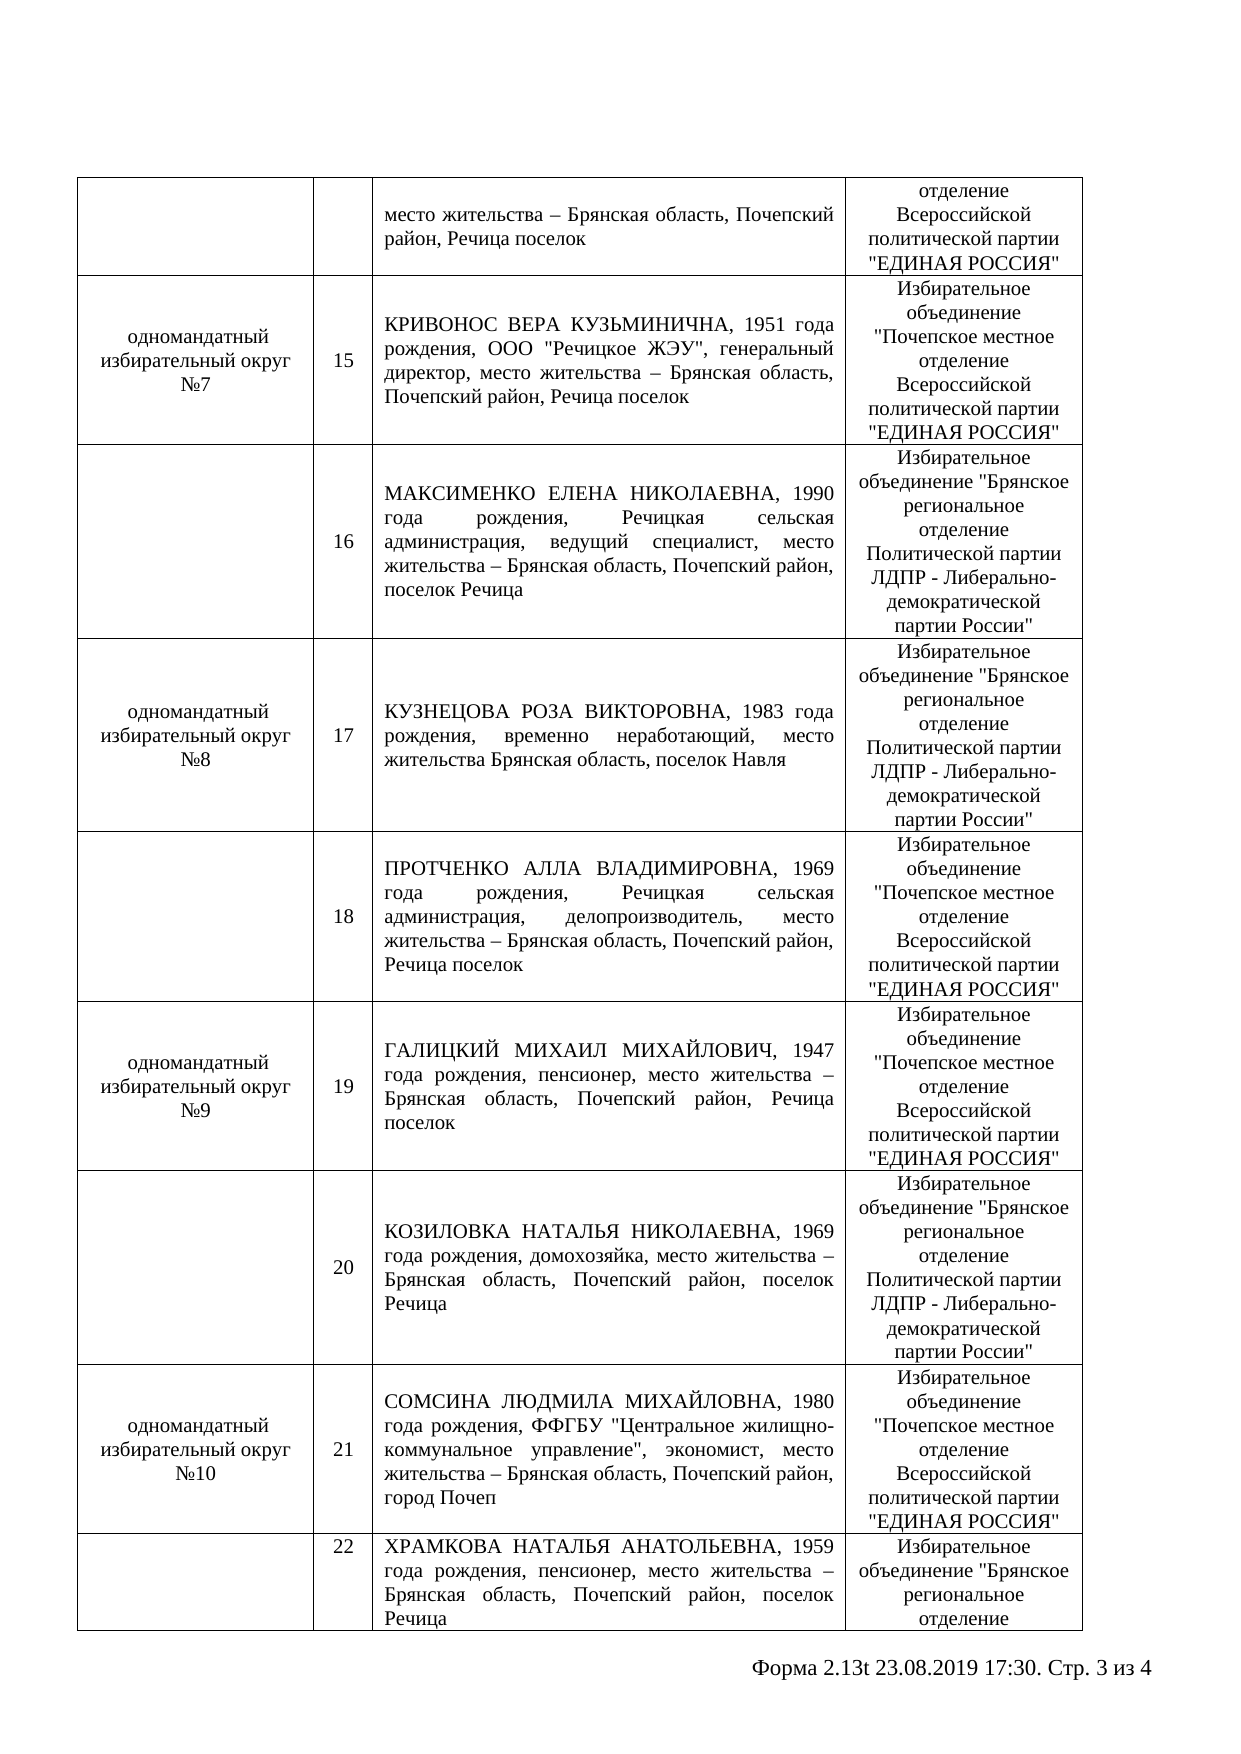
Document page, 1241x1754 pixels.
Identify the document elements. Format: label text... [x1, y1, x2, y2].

table_cell Избирательное объединение "Почепское местное отделение Всероссийской политической партии "ЕДИНАЯ РОССИЯ" [846, 1002, 1082, 1170]
table_cell Избирательное объединение "Брянское региональное отделение Политической партии ЛДПР - Либерально-демократической партии России" [846, 639, 1082, 831]
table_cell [846, 1534, 1082, 1630]
table_cell СОМСИНА ЛЮДМИЛА МИХАЙЛОВНА, 1980 года рождения, ФФГБУ "Центральное жилищно-коммунальное управление", экономист, место жительства – Брянская область, Почепский район, город Почеп [373, 1365, 845, 1533]
table_cell 15 [314, 276, 372, 444]
table_cell КУЗНЕЦОВА РОЗА ВИКТОРОВНА, 1983 года рождения, временно неработающий, место жительства Брянская область, поселок Навля [373, 639, 845, 831]
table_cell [846, 178, 1082, 274]
table_cell [78, 1171, 313, 1363]
table_cell одномандатный избирательный округ №9 [78, 1002, 313, 1170]
table_cell 21 [314, 1365, 372, 1533]
table_cell [78, 1534, 313, 1630]
table_cell Избирательное объединение "Почепское местное отделение Всероссийской политической партии "ЕДИНАЯ РОССИЯ" [846, 276, 1082, 444]
table_cell Избирательное объединение "Брянское региональное отделение Политической партии ЛДПР - Либерально-демократической партии России" [846, 445, 1082, 637]
table_cell ГАЛИЦКИЙ МИХАИЛ МИХАЙЛОВИЧ, 1947 года рождения, пенсионер, место жительства – Брянская область, Почепский район, Речица поселок [373, 1002, 845, 1170]
table_cell Избирательное объединение "Почепское местное отделение Всероссийской политической партии "ЕДИНАЯ РОССИЯ" [846, 832, 1082, 1001]
table_cell КОЗИЛОВКА НАТАЛЬЯ НИКОЛАЕВНА, 1969 года рождения, домохозяйка, место жительства – Брянская область, Почепский район, поселок Речица [373, 1171, 845, 1363]
table_cell одномандатный избирательный округ №8 [78, 639, 313, 831]
table_cell 17 [314, 639, 372, 831]
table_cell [373, 178, 845, 274]
table_cell [78, 178, 313, 274]
table_cell 18 [314, 832, 372, 1001]
table_cell ПРОТЧЕНКО АЛЛА ВЛАДИМИРОВНА, 1969 года рождения, Речицкая сельская администрация, делопроизводитель, место жительства – Брянская область, Почепский район, Речица поселок [373, 832, 845, 1001]
table_cell 14 [314, 178, 372, 274]
table_cell одномандатный избирательный округ №7 [78, 276, 313, 444]
table_cell Избирательное объединение "Брянское региональное отделение Политической партии ЛДПР - Либерально-демократической партии России" [846, 1171, 1082, 1363]
table_cell МАКСИМЕНКО ЕЛЕНА НИКОЛАЕВНА, 1990 года рождения, Речицкая сельская администрация, ведущий специалист, место жительства – Брянская область, Почепский район, поселок Речица [373, 445, 845, 637]
table_cell Избирательное объединение "Почепское местное отделение Всероссийской политической партии "ЕДИНАЯ РОССИЯ" [846, 1365, 1082, 1533]
table_cell КРИВОНОС ВЕРА КУЗЬМИНИЧНА, 1951 года рождения, ООО "Речицкое ЖЭУ", генеральный директор, место жительства – Брянская область, Почепский район, Речица поселок [373, 276, 845, 444]
table_cell 22 [314, 1534, 372, 1630]
table_cell 16 [314, 445, 372, 637]
table_cell 20 [314, 1171, 372, 1363]
table_cell 19 [314, 1002, 372, 1170]
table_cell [373, 1534, 845, 1630]
table_cell одномандатный избирательный округ №10 [78, 1365, 313, 1533]
table_cell [78, 445, 313, 637]
table_cell [78, 832, 313, 1001]
